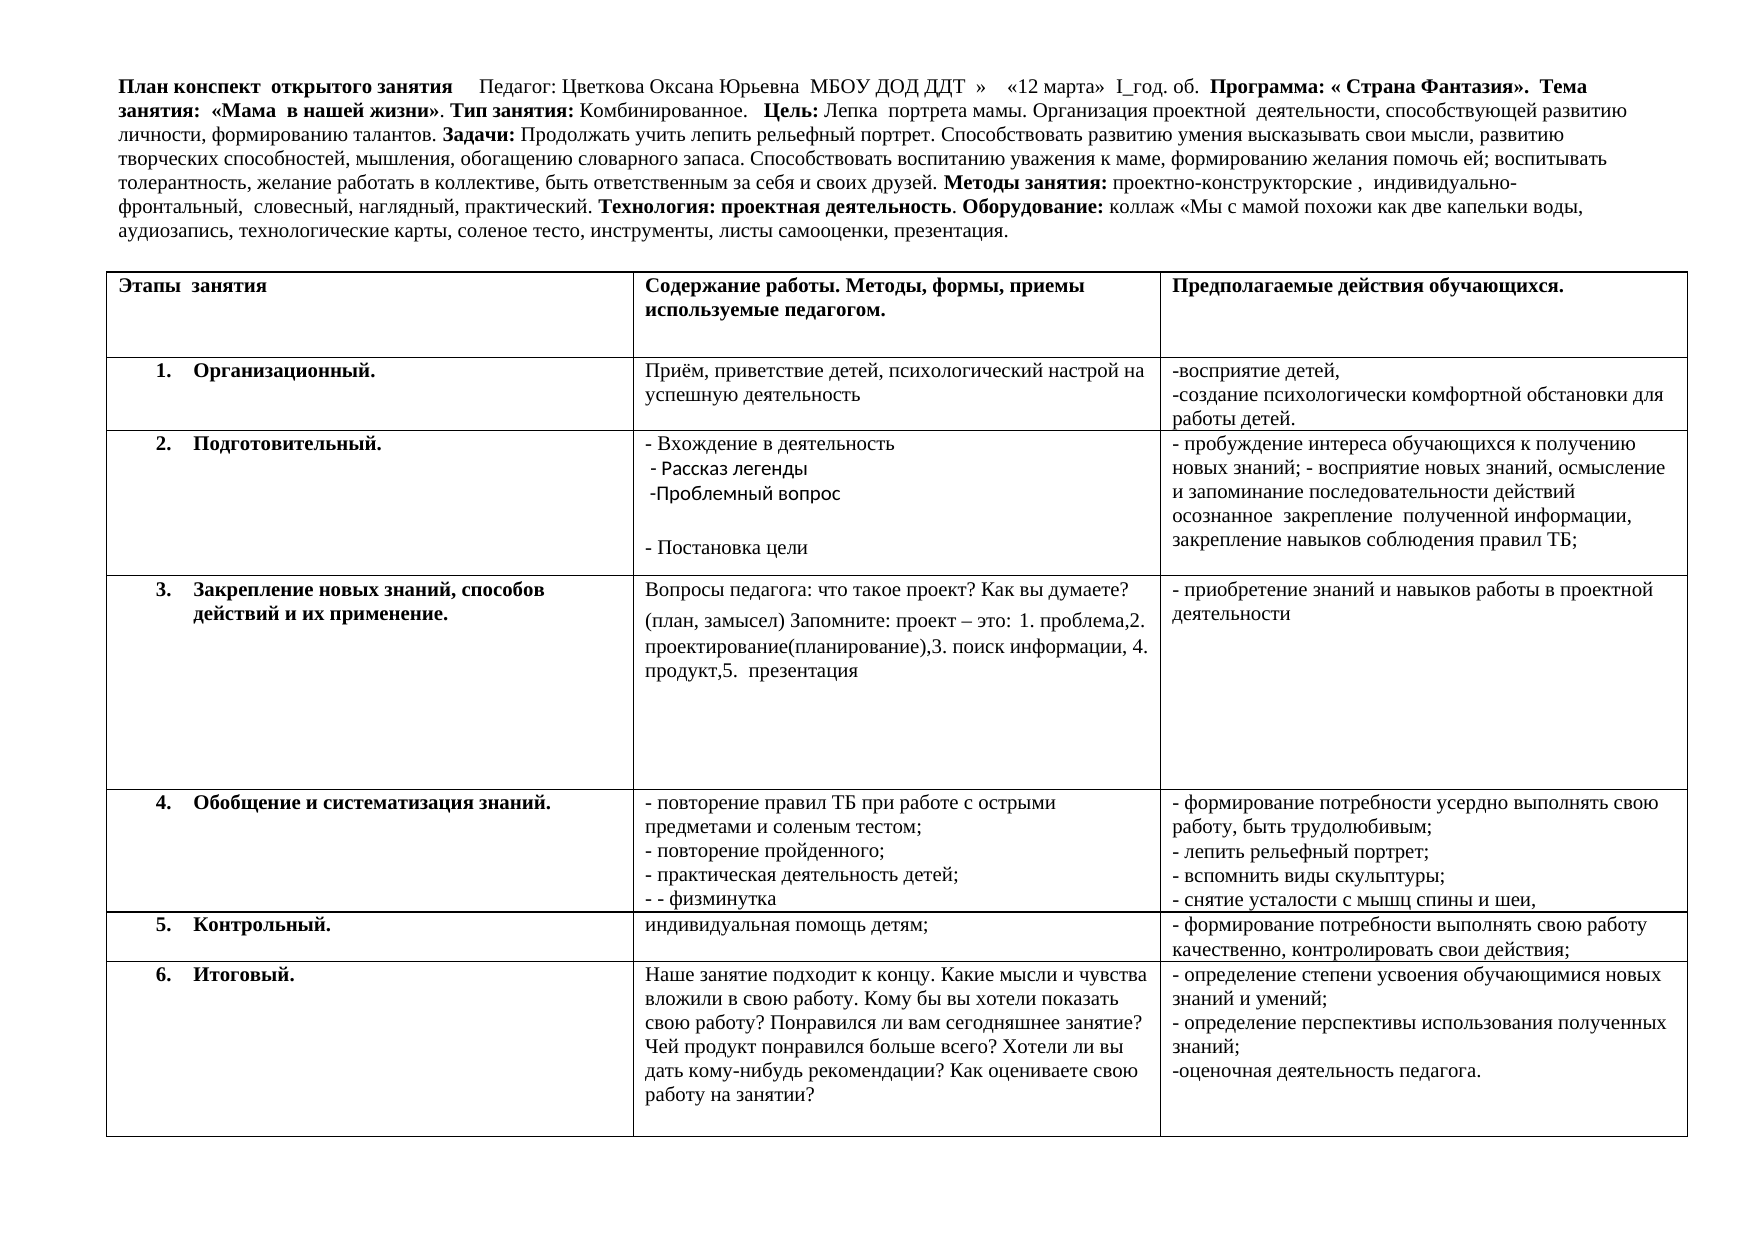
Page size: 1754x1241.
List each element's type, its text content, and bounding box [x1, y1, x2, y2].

table_cell Приём, приветствие детей, психологический настрой на успешную деятельность [634, 358, 1160, 430]
table_cell - пробуждение интереса обучающихся к получению новых знаний; - восприятие новых знаний, осмысление и запоминание последовательности действий осознанное закрепление полученной информации, закрепление навыков соблюдения правил ТБ; [1161, 431, 1687, 575]
table_cell Обобщение и систематизация знаний. [107, 790, 633, 911]
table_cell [634, 962, 1160, 1136]
table_cell Контрольный. [107, 913, 633, 961]
table_cell - повторение правил ТБ при работе с острыми предметами и соленым тестом; - повторение пройденного; - практическая деятельность детей; - - физминутка [634, 790, 1160, 911]
table_header Этапы занятия [107, 273, 633, 357]
table_header Содержание работы. Методы, формы, приемы используемые педагогом. [634, 273, 1160, 357]
table_cell Закрепление новых знаний, способов действий и их применение. [107, 576, 633, 789]
table_header Предполагаемые действия обучающихся. [1161, 273, 1687, 357]
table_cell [1161, 962, 1687, 1136]
table_cell -восприятие детей, -создание психологически комфортной обстановки для работы детей. [1161, 358, 1687, 430]
table_cell - Вхождение в деятельность - Рассказ легенды -Проблемный вопрос - Постановка цели [634, 431, 1160, 575]
table_cell - формирование потребности усердно выполнять свою работу, быть трудолюбивым; - лепить рельефный портрет; - вспомнить виды скульптуры; - снятие усталости с мышц спины и шеи, [1161, 790, 1687, 911]
table_cell Итоговый. [107, 962, 633, 1136]
table_cell индивидуальная помощь детям; [634, 913, 1160, 961]
table_cell Вопросы педагога: что такое проект? Как вы думаете? (план, замысел) Запомните: проект – это: 1. проблема,2. проектирование(планирование),3. поиск информации, 4. продукт,5. презентация [634, 576, 1160, 789]
table_cell Организационный. [107, 358, 633, 430]
table_cell - формирование потребности выполнять свою работу качественно, контролировать свои действия; [1161, 913, 1687, 961]
text План конспект открытого занятия Педагог: Цветкова Оксана Юрьевна МБОУ ДОД ДДТ » «12 марта» I_год. об. Программа: « Страна Фантазия». Тема занятия: «Мама в нашей жизни». Тип занятия: Комбинированное. Цель: Лепка портрета мамы. Организация проектной деятельности, способствующей развитию личности, формированию талантов. Задачи: Продолжать учить лепить рельефный портрет. Способствовать развитию умения высказывать свои мысли, развитию творческих способностей, мышления, обогащению словарного запаса. Способствовать воспитанию уважения к маме, формированию желания помочь ей; воспитывать толерантность, желание работать в коллективе, быть ответственным за себя и своих друзей. Методы занятия: проектно-конструкторские , индивидуально- фронтальный, словесный, наглядный, практический. Технология: проектная деятельность. Оборудование: коллаж «Мы с мамой похожи как две капельки воды, аудиозапись, технологические карты, соленое тесто, инструменты, листы самооценки, презентация. [118, 74, 1636, 242]
table_cell - приобретение знаний и навыков работы в проектной деятельности [1161, 576, 1687, 789]
table_cell Подготовительный. [107, 431, 633, 575]
